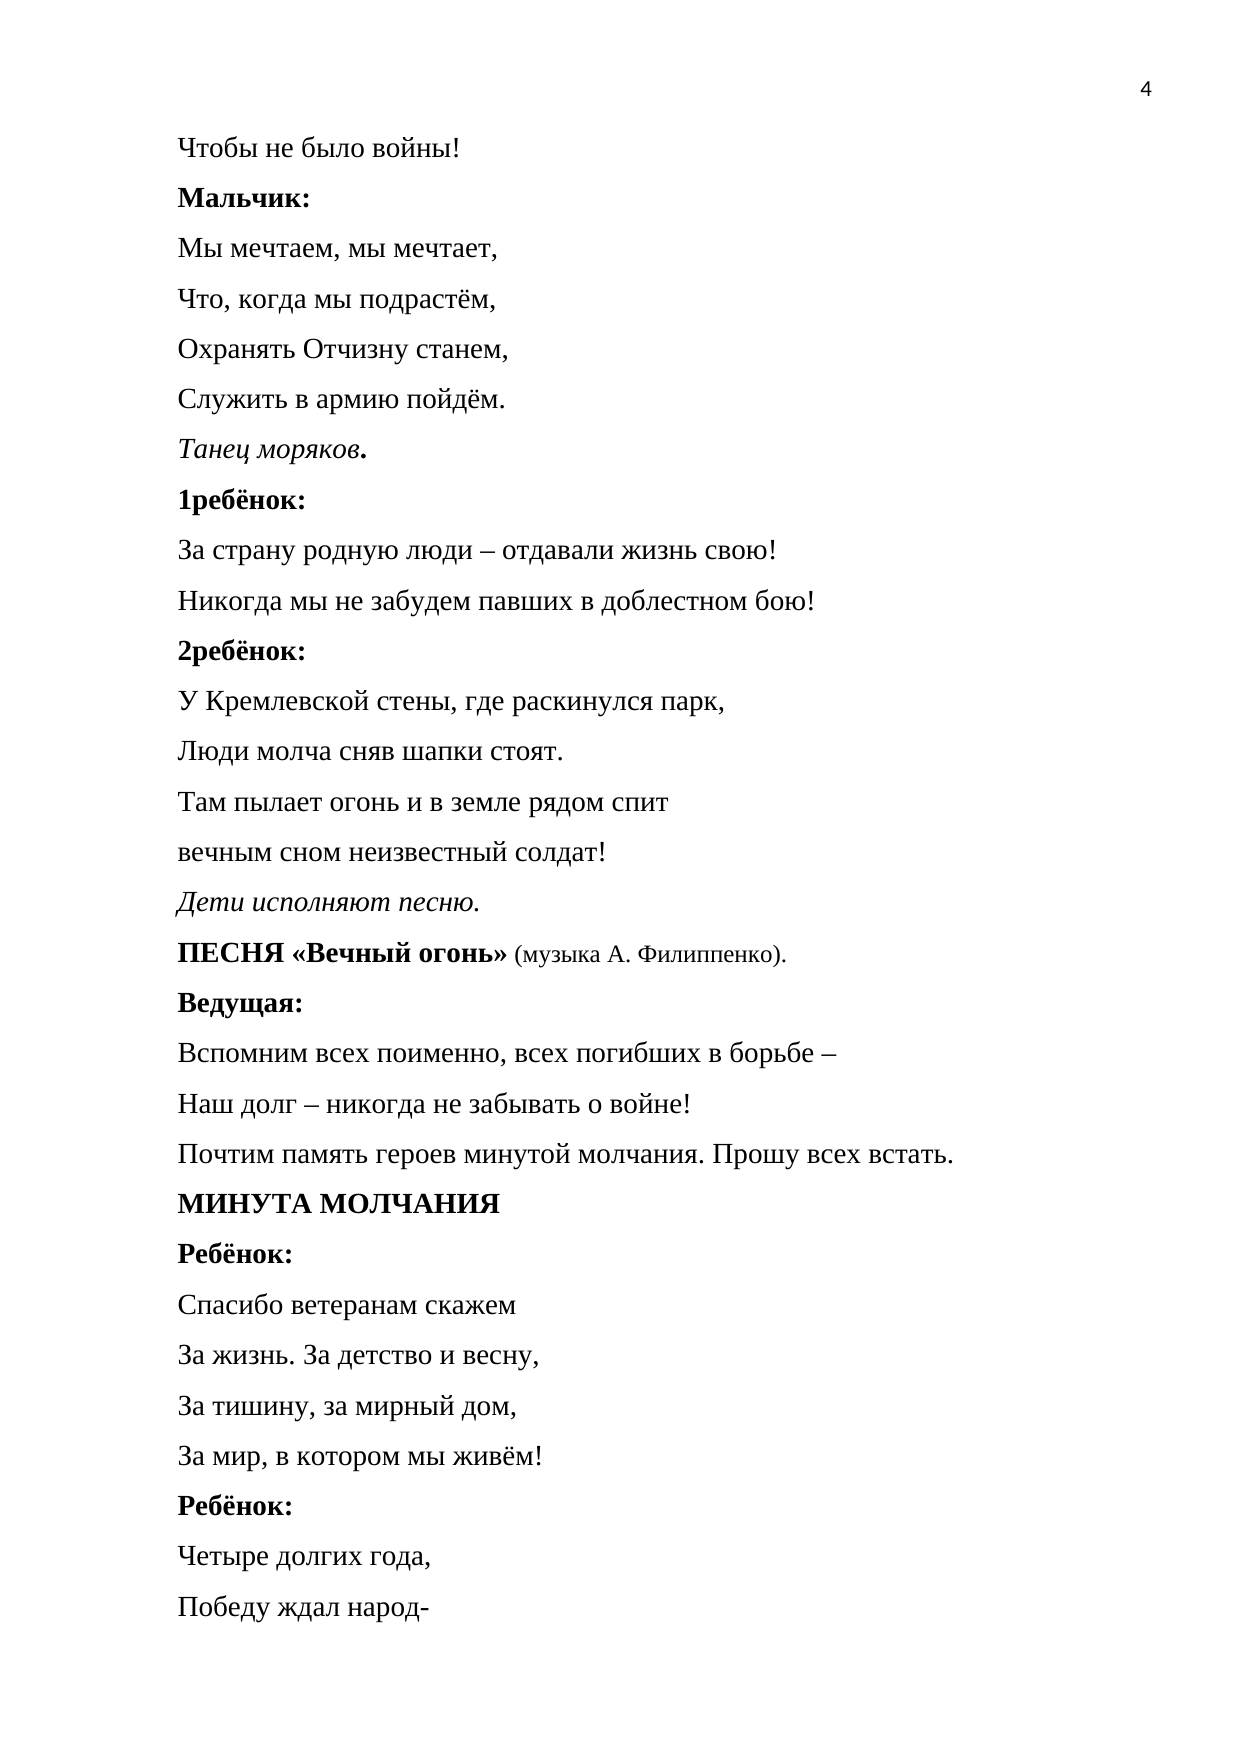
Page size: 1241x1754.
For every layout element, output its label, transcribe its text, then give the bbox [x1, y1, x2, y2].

text За мир, в котором мы живём! [177, 1438, 1152, 1471]
text Люди молча сняв шапки стоят. [177, 733, 1152, 767]
text За жизнь. За детство и весну, [177, 1337, 1152, 1371]
text Служить в армию пойдём. [177, 381, 1152, 415]
text Четыре долгих года, [177, 1538, 1152, 1572]
text За страну родную люди – отдавали жизнь свою! [177, 532, 1152, 566]
text У Кремлевской стены, где раскинулся парк, [177, 683, 1152, 717]
text Мальчик: [177, 180, 1152, 214]
text ПЕСНЯ «Вечный огонь» (музыка А. Филиппенко). [177, 935, 1152, 968]
text Почтим память героев минутой молчания. Прошу всех встать. [177, 1136, 1152, 1169]
text Наш долг – никогда не забывать о войне! [177, 1086, 1152, 1119]
text Победу ждал народ- [177, 1589, 1152, 1622]
text МИНУТА МОЛЧАНИЯ [177, 1186, 1152, 1220]
text Мы мечтаем, мы мечтает, [177, 230, 1152, 264]
text Ребёнок: [177, 1237, 1152, 1270]
text 2ребёнок: [177, 633, 1152, 666]
text Спасибо ветеранам скажем [177, 1287, 1152, 1321]
text Танец моряков. [177, 432, 1152, 465]
text Ребёнок: [177, 1488, 1152, 1522]
text Чтобы не было войны! [177, 130, 1152, 163]
text Дети исполняют песню. [177, 884, 1152, 918]
text Что, когда мы подрастём, [177, 281, 1152, 314]
text 1ребёнок: [177, 482, 1152, 516]
text За тишину, за мирный дом, [177, 1388, 1152, 1421]
text вечным сном неизвестный солдат! [177, 834, 1152, 868]
text Охранять Отчизну станем, [177, 331, 1152, 364]
text Ведущая: [177, 985, 1152, 1019]
text Никогда мы не забудем павших в доблестном бою! [177, 583, 1152, 616]
text Вспомним всех поименно, всех погибших в борьбе – [177, 1035, 1152, 1069]
text Там пылает огонь и в земле рядом спит [177, 784, 1152, 817]
